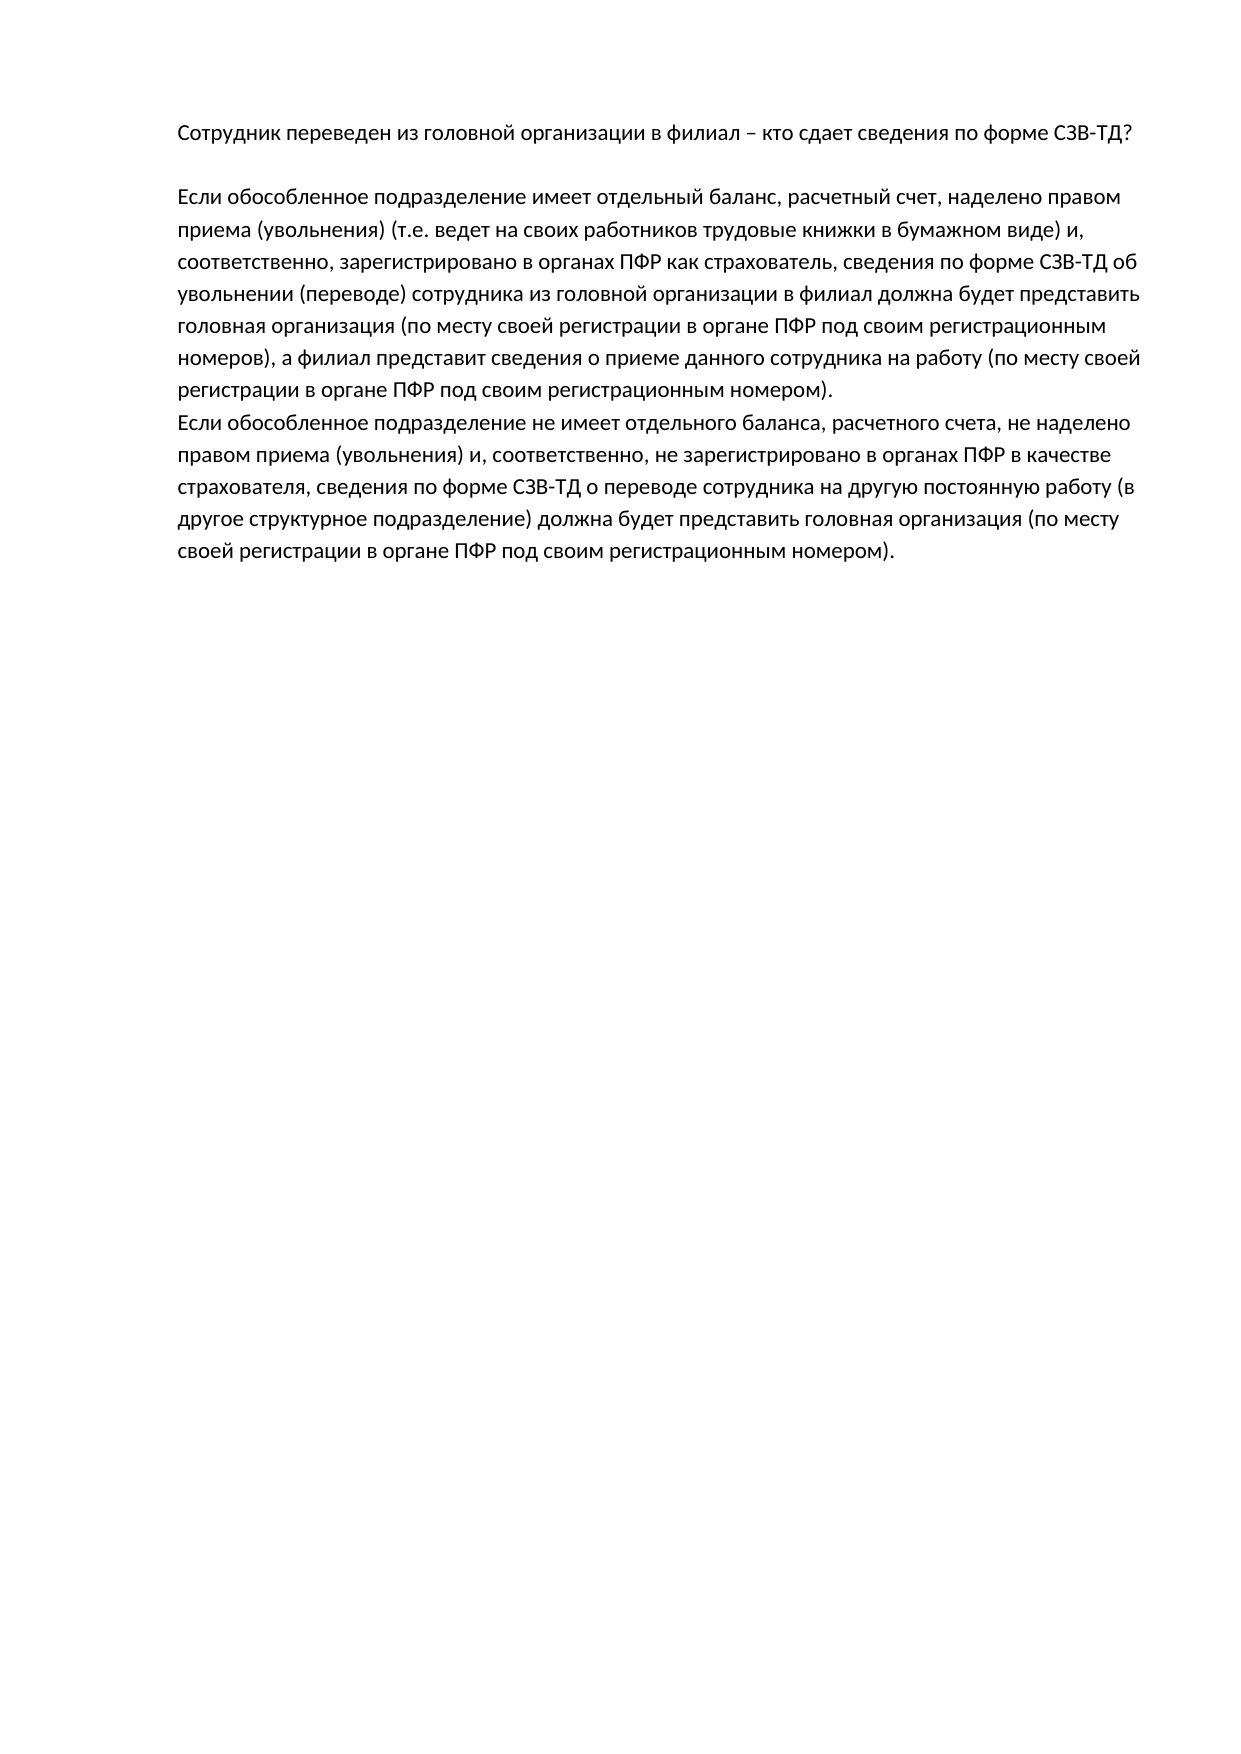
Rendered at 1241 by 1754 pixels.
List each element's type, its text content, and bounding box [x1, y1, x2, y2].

text Сотрудник переведен из головной организации в филиал – кто сдает сведения по форме СЗВ-ТД? Если обособленное подразделение имеет отдельный баланс, расчетный счет, наделено правом приема (увольнения) (т.е. ведет на своих работников трудовые книжки в бумажном виде) и, соответственно, зарегистрировано в органах ПФР как страхователь, сведения по форме СЗВ-ТД об увольнении (переводе) сотрудника из головной организации в филиал должна будет представить головная организация (по месту своей регистрации в органе ПФР под своим регистрационным номеров), а филиал представит сведения о приеме данного сотрудника на работу (по месту своей регистрации в органе ПФР под своим регистрационным номером). Если обособленное подразделение не имеет отдельного баланса, расчетного счета, не наделено правом приема (увольнения) и, соответственно, не зарегистрировано в органах ПФР в качестве страхователя, сведения по форме СЗВ-ТД о переводе сотрудника на другую постоянную работу (в другое структурное подразделение) должна будет представить головная организация (по месту своей регистрации в органе ПФР под своим регистрационным номером). [177, 118, 1152, 564]
